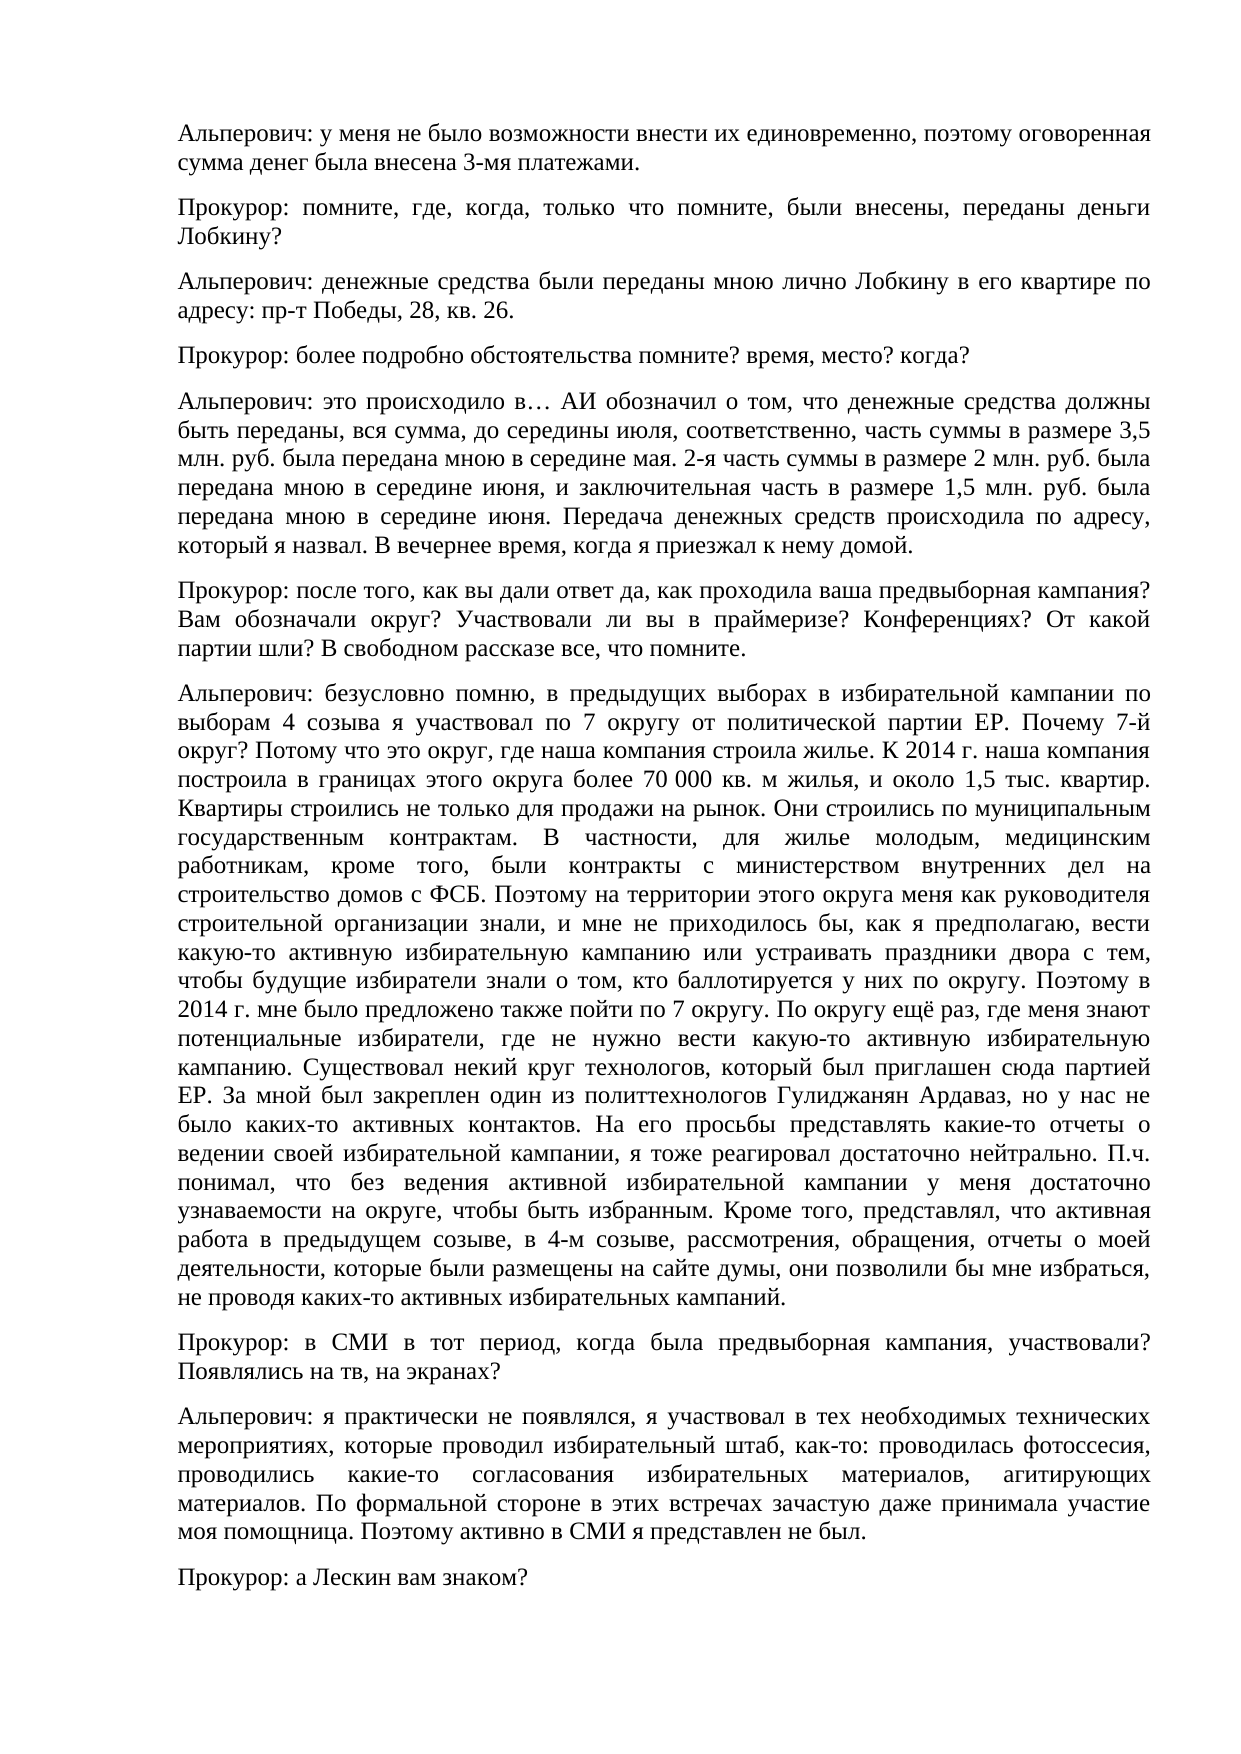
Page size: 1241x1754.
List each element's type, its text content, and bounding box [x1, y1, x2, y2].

text Прокурор: помните, где, когда, только что помните, были внесены, переданы деньги Лобкину? [177, 192, 1152, 250]
text Альперович: я практически не появлялся, я участвовал в тех необходимых технических мероприятиях, которые проводил избирательный штаб, как-то: проводилась фотоссесия, проводились какие-то согласования избирательных материалов, агитирующих материалов. По формальной стороне в этих встречах зачастую даже принимала участие моя помощница. Поэтому активно в СМИ я представлен не был. [177, 1401, 1152, 1545]
text Альперович: денежные средства были переданы мною лично Лобкину в его квартире по адресу: пр-т Победы, 28, кв. 26. [177, 266, 1152, 324]
text Альперович: это происходило в… АИ обозначил о том, что денежные средства должны быть переданы, вся сумма, до середины июля, соответственно, часть суммы в размере 3,5 млн. руб. была передана мною в середине мая. 2-я часть суммы в размере 2 млн. руб. была передана мною в середине июня, и заключительная часть в размере 1,5 млн. руб. была передана мною в середине июня. Передача денежных средств происходила по адресу, который я назвал. В вечернее время, когда я приезжал к нему домой. [177, 386, 1152, 558]
text Альперович: безусловно помню, в предыдущих выборах в избирательной кампании по выборам 4 созыва я участвовал по 7 округу от политической партии ЕР. Почему 7-й округ? Потому что это округ, где наша компания строила жилье. К 2014 г. наша компания построила в границах этого округа более 70 000 кв. м жилья, и около 1,5 тыс. квартир. Квартиры строились не только для продажи на рынок. Они строились по муниципальным государственным контрактам. В частности, для жилье молодым, медицинским работникам, кроме того, были контракты с министерством внутренних дел на строительство домов с ФСБ. Поэтому на территории этого округа меня как руководителя строительной организации знали, и мне не приходилось бы, как я предполагаю, вести какую-то активную избирательную кампанию или устраивать праздники двора с тем, чтобы будущие избиратели знали о том, кто баллотируется у них по округу. Поэтому в 2014 г. мне было предложено также пойти по 7 округу. По округу ещё раз, где меня знают потенциальные избиратели, где не нужно вести какую-то активную избирательную кампанию. Существовал некий круг технологов, который был приглашен сюда партией ЕР. За мной был закреплен один из политтехнологов Гулиджанян Ардаваз, но у нас не было каких-то активных контактов. На его просьбы представлять какие-то отчеты о ведении своей избирательной кампании, я тоже реагировал достаточно нейтрально. П.ч. понимал, что без ведения активной избирательной кампании у меня достаточно узнаваемости на округе, чтобы быть избранным. Кроме того, представлял, что активная работа в предыдущем созыве, в 4-м созыве, рассмотрения, обращения, отчеты о моей деятельности, которые были размещены на сайте думы, они позволили бы мне избраться, не проводя каких-то активных избирательных кампаний. [177, 678, 1152, 1311]
text Альперович: у меня не было возможности внести их единовременно, поэтому оговоренная сумма денег была внесена 3-мя платежами. [177, 118, 1152, 176]
text Прокурор: в СМИ в тот период, когда была предвыборная кампания, участвовали? Появлялись на тв, на экранах? [177, 1327, 1152, 1385]
text Прокурор: после того, как вы дали ответ да, как проходила ваша предвыборная кампания? Вам обозначали округ? Участвовали ли вы в праймеризе? Конференциях? От какой партии шли? В свободном рассказе все, что помните. [177, 575, 1152, 661]
text Прокурор: а Лескин вам знаком? [177, 1562, 1152, 1591]
text Прокурор: более подробно обстоятельства помните? время, место? когда? [177, 341, 1152, 369]
